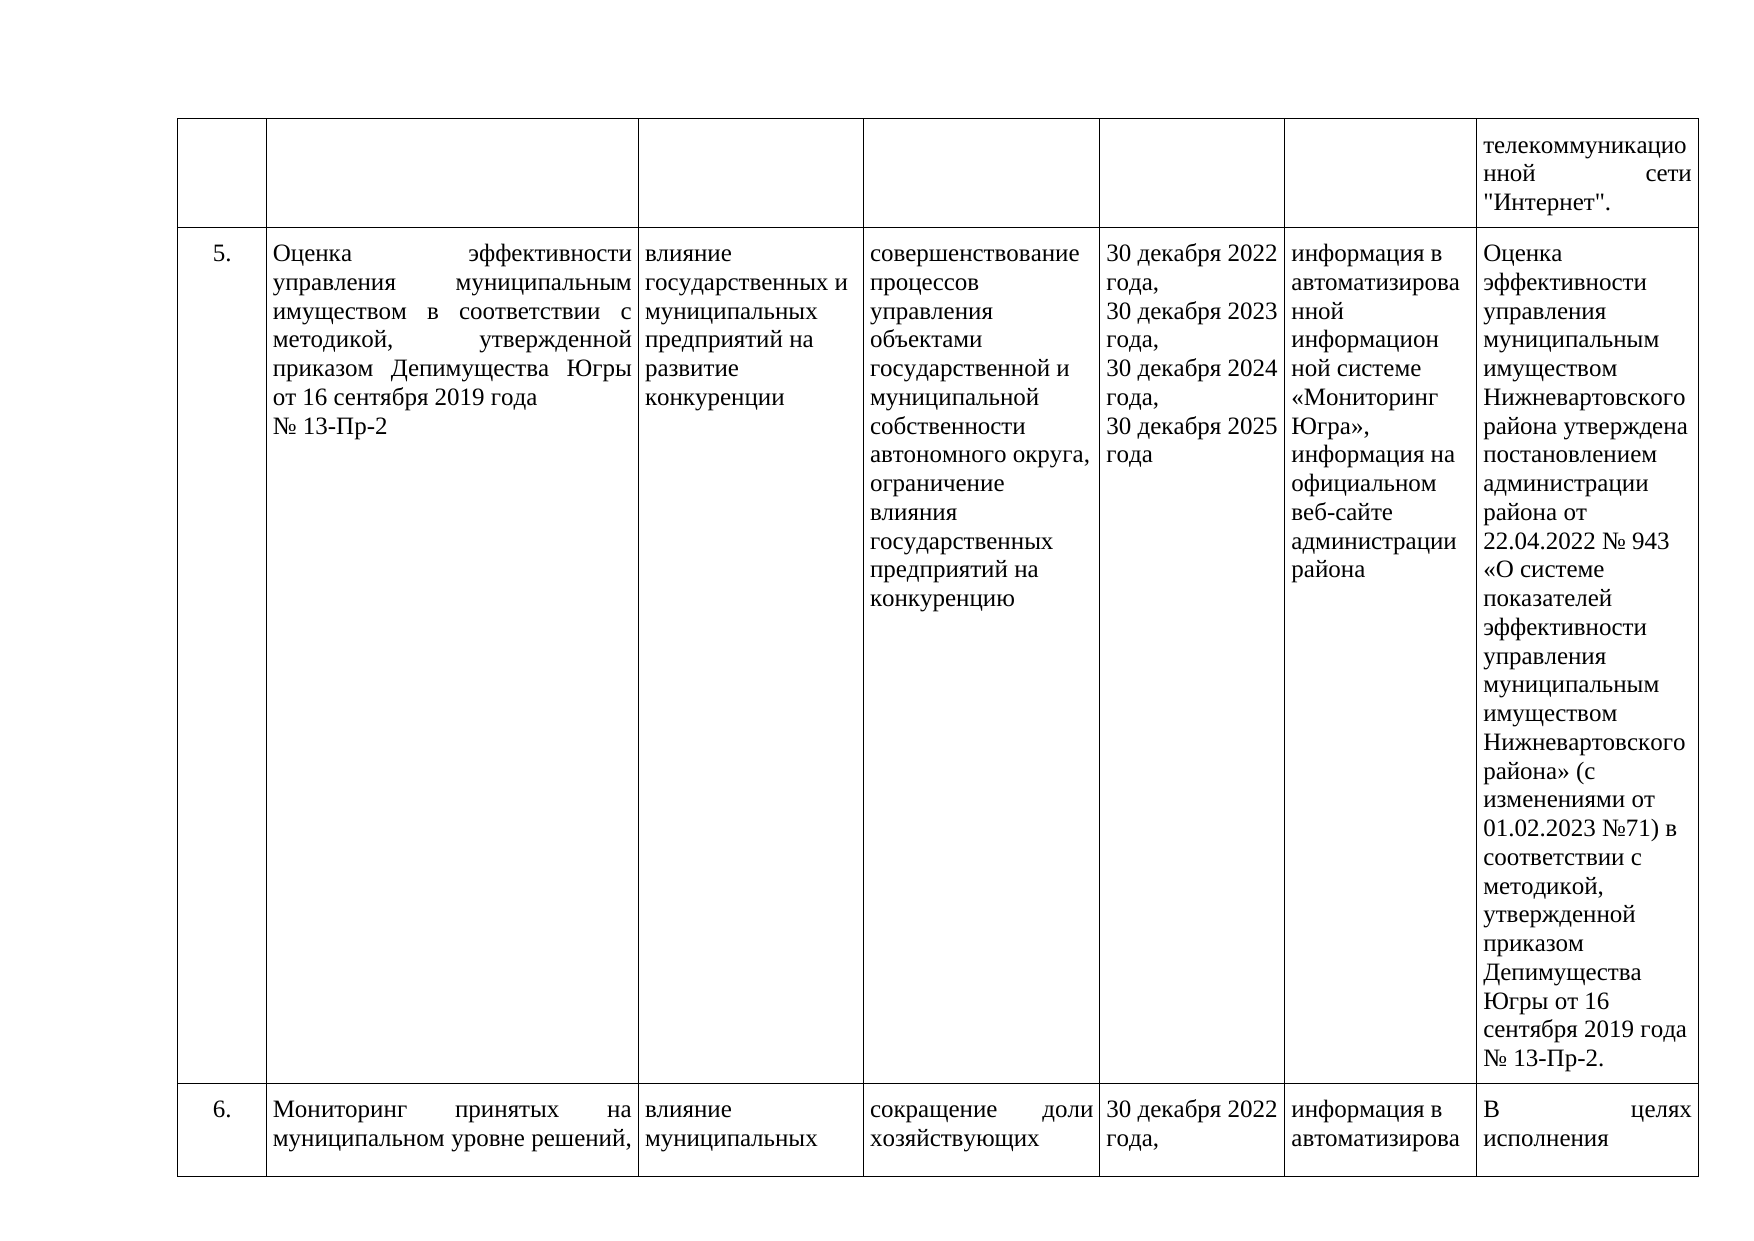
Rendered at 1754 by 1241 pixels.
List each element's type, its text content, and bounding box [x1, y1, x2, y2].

table_cell 6. [178, 1084, 266, 1176]
table_cell Оценка эффективности управления муниципальным имуществом в соответствии с методикой, утвержденной приказом Депимущества Югры от 16 сентября 2019 года № 13-Пр-2 [267, 228, 638, 1083]
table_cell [639, 119, 863, 227]
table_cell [1100, 119, 1284, 227]
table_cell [639, 1084, 863, 1176]
table_cell совершенствование процессов управления объектами государственной и муниципальной собственности автономного округа, ограничение влияния государственных предприятий на конкуренцию [864, 228, 1099, 1083]
table_cell информация в автоматизированной информацион ной системе «Мониторинг Югра», информация на официальном веб-сайте администрации района [1285, 228, 1476, 1083]
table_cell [864, 1084, 1099, 1176]
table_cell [1477, 1084, 1698, 1176]
table_cell 30 декабря 2022 года, 30 декабря 2023 года, 30 декабря 2024 года, 30 декабря 2025 года [1100, 228, 1284, 1083]
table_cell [1285, 1084, 1476, 1176]
table_cell влияние государственных и муниципальных предприятий на развитие конкуренции [639, 228, 863, 1083]
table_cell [267, 119, 638, 227]
table_cell 5. [178, 228, 266, 1083]
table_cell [864, 119, 1099, 227]
table_cell Оценка эффективности управления муниципальным имуществом Нижневартовского района утверждена постановлением администрации района от 22.04.2022 № 943 «О системе показателей эффективности управления муниципальным имуществом Нижневартовского района» (с изменениями от 01.02.2023 №71) в соответствии с методикой, утвержденной приказом Депимущества Югры от 16 сентября 2019 года № 13-Пр-2. [1477, 228, 1698, 1083]
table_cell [267, 1084, 638, 1176]
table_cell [1285, 119, 1476, 227]
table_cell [1100, 1084, 1284, 1176]
table_cell 4. [178, 119, 266, 227]
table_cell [1477, 119, 1698, 227]
